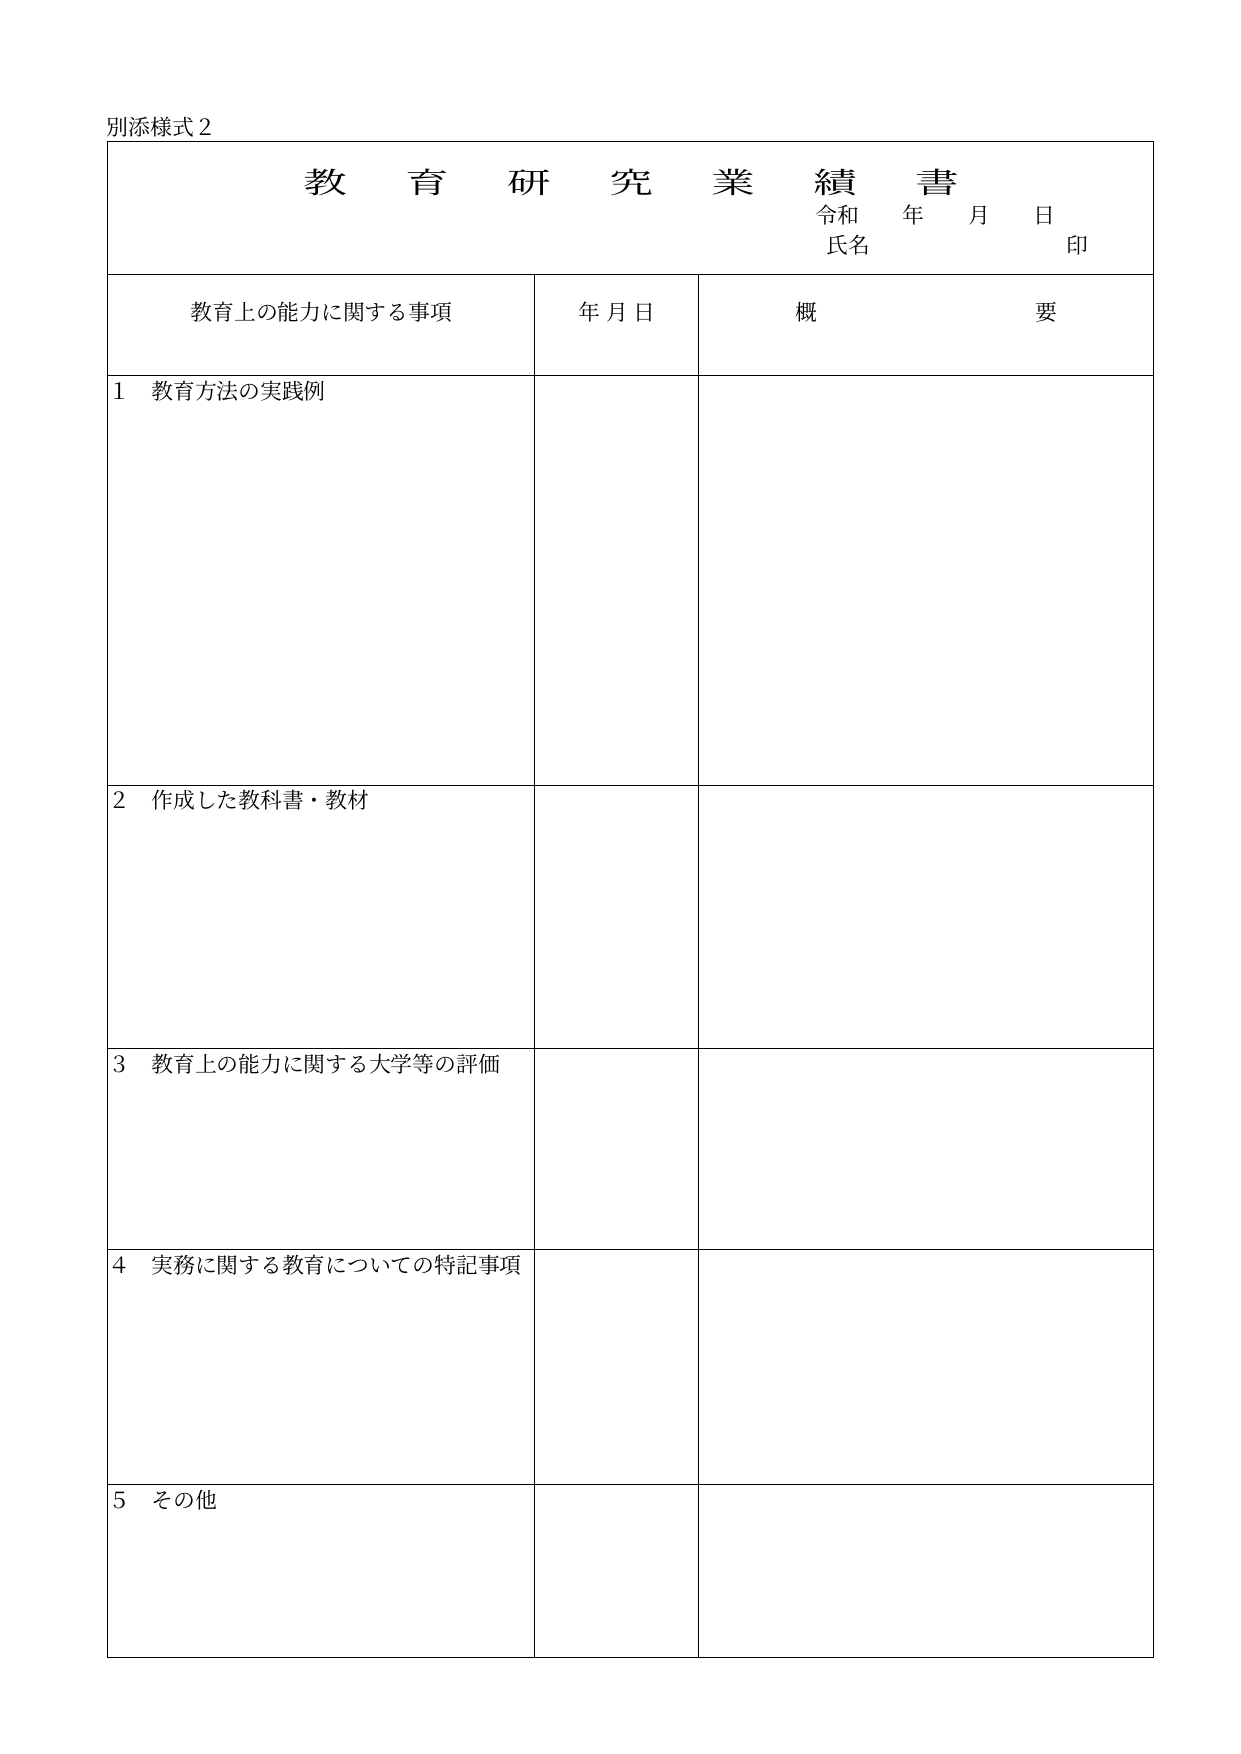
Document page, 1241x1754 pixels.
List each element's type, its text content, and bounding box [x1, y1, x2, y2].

table_cell ３ 教育上の能力に関する大学等の評価 [108, 1049, 534, 1249]
table_cell [699, 1049, 1153, 1249]
table_cell ５ その他 [108, 1485, 534, 1657]
table_cell [535, 1250, 698, 1484]
table_cell [699, 376, 1153, 784]
table_header 教 育 研 究 業 績 書 令和 年 月 日 氏名 印 [108, 142, 1153, 274]
table_cell [699, 786, 1153, 1048]
table_cell [535, 376, 698, 784]
table_cell 年 月 日 [535, 275, 698, 375]
table_cell ４ 実務に関する教育についての特記事項 [108, 1250, 534, 1484]
table_cell [535, 1049, 698, 1249]
table_cell ２ 作成した教科書・教材 [108, 786, 534, 1048]
text 別添様式２ [106, 112, 1163, 141]
table_cell １ 教育方法の実践例 [108, 376, 534, 784]
table_cell [535, 1485, 698, 1657]
table_cell [535, 786, 698, 1048]
table_cell [699, 1485, 1153, 1657]
table_cell [699, 1250, 1153, 1484]
table_cell 概 要 [699, 275, 1153, 375]
table_cell 教育上の能力に関する事項 [108, 275, 534, 375]
